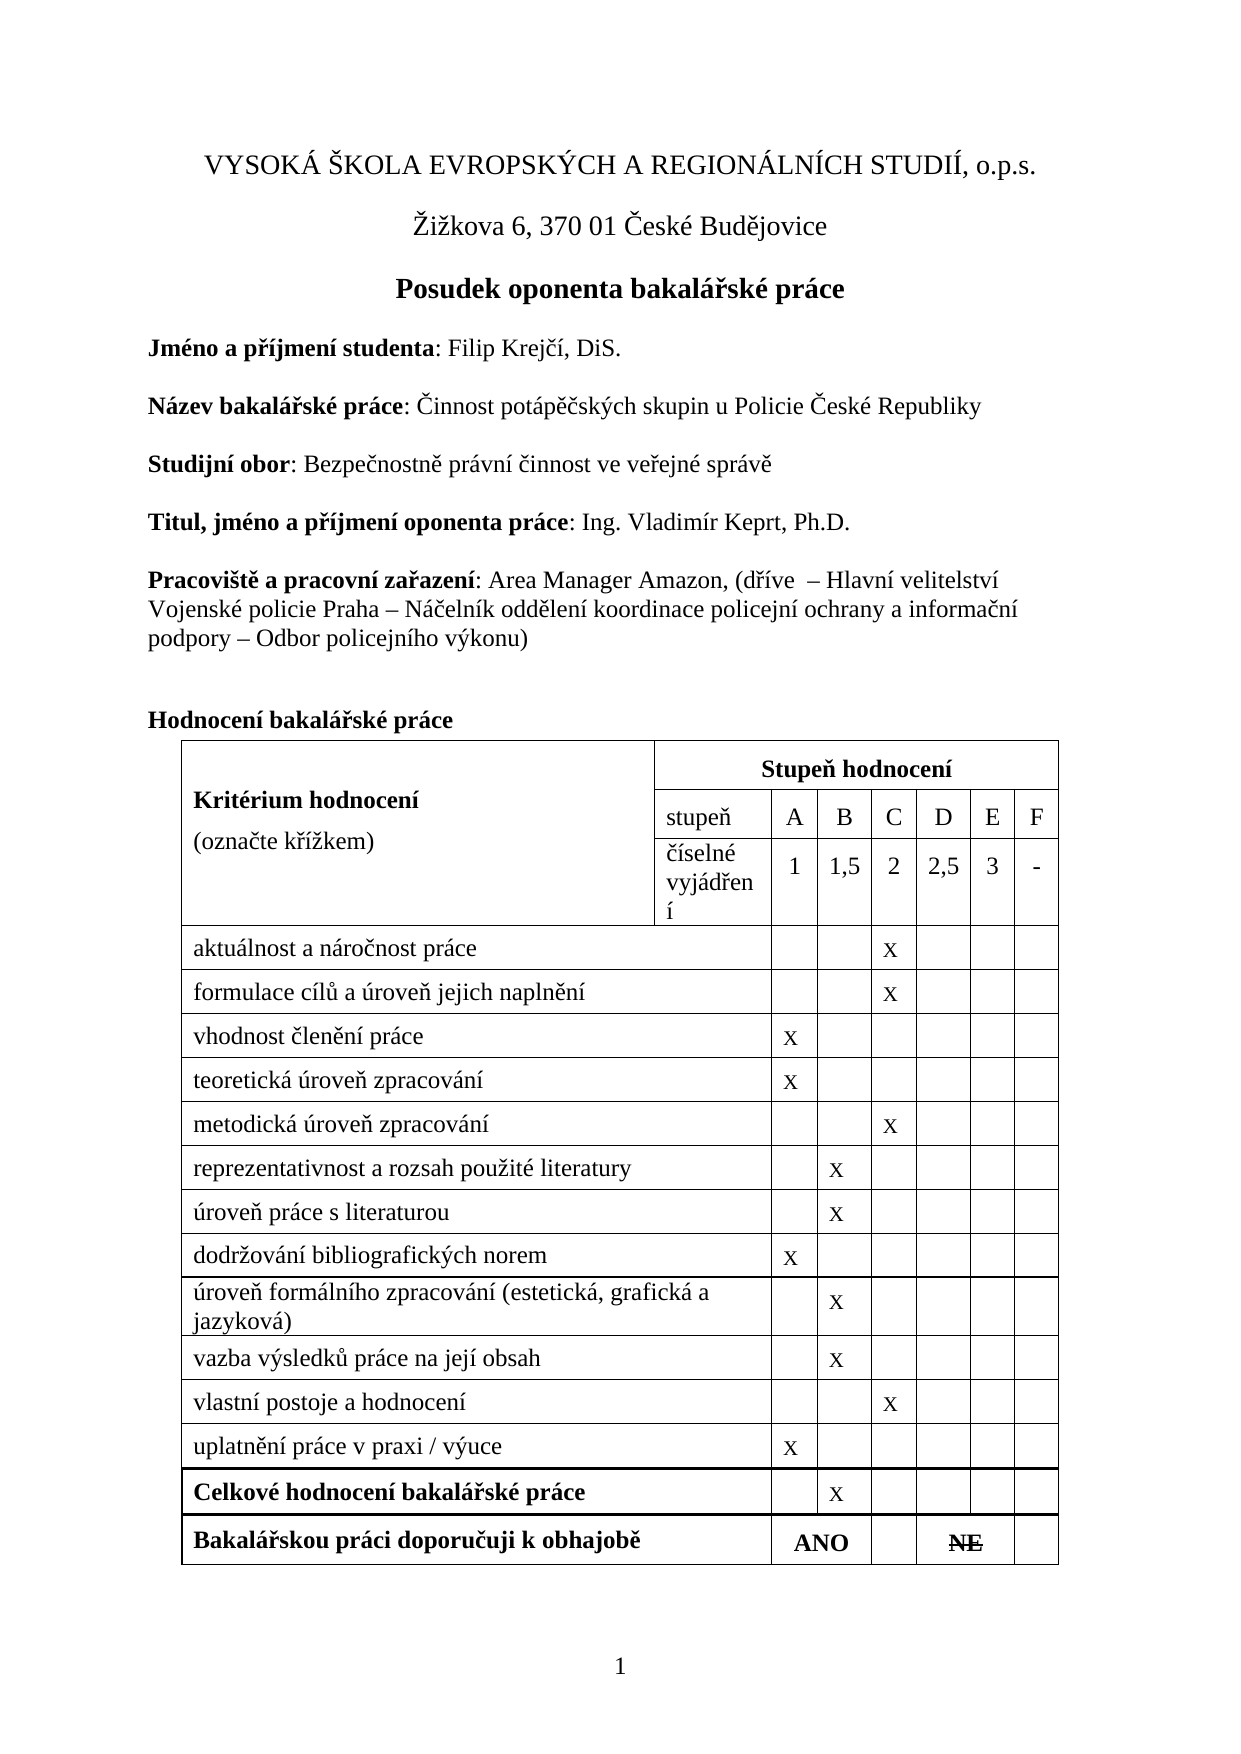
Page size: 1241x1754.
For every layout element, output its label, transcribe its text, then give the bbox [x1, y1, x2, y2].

table_cell X [772, 1014, 817, 1057]
table_cell metodická úroveň zpracování [182, 1102, 771, 1144]
table_cell [772, 1102, 817, 1144]
table_cell [971, 1146, 1014, 1188]
table_cell NE [917, 1516, 1014, 1564]
table_cell X [818, 1336, 871, 1379]
table_cell [1015, 970, 1058, 1013]
table_cell [1015, 1278, 1058, 1335]
table_cell [917, 1102, 970, 1144]
table_cell [818, 970, 871, 1013]
table_cell [971, 1336, 1014, 1379]
table_cell 1 [772, 839, 817, 925]
table_cell [971, 1234, 1014, 1276]
table_cell [818, 1424, 871, 1467]
table_cell [872, 1146, 916, 1188]
table_cell [772, 970, 817, 1013]
text Studijní obor: Bezpečnostně právní činnost ve veřejné správě [148, 449, 1092, 478]
table_cell C [872, 790, 916, 837]
table_cell [917, 1058, 970, 1101]
table_cell 2,5 [917, 839, 970, 925]
text Název bakalářské práce: Činnost potápěčských skupin u Policie České Republiky [148, 391, 1092, 420]
table_cell X [872, 1380, 916, 1423]
table_cell [917, 926, 970, 969]
table_cell B [818, 790, 871, 837]
text Jméno a příjmení studenta: Filip Krejčí, DiS. [148, 333, 1092, 362]
table_cell E [971, 790, 1014, 837]
table_cell [971, 1424, 1014, 1467]
table_cell [872, 1470, 916, 1513]
table_cell [917, 1234, 970, 1276]
table_cell teoretická úroveň zpracování [182, 1058, 771, 1101]
table_cell A [772, 790, 817, 837]
table_cell X [772, 1058, 817, 1101]
table_cell F [1015, 790, 1058, 837]
table_cell [872, 1278, 916, 1335]
text VYSOKÁ ŠKOLA EVROPSKÝCH A REGIONÁLNÍCH STUDIÍ, o.p.s. [148, 148, 1092, 180]
table_cell [772, 1470, 817, 1513]
table_cell [818, 1234, 871, 1276]
table_cell [971, 1190, 1014, 1232]
table_cell [818, 1102, 871, 1144]
table_cell [1015, 1470, 1058, 1513]
table_cell X [772, 1424, 817, 1467]
table_cell [1015, 1516, 1058, 1564]
table_cell dodržování bibliografických norem [182, 1234, 771, 1276]
table_cell [1015, 1234, 1058, 1276]
table_cell [971, 926, 1014, 969]
table_cell Bakalářskou práci doporučuji k obhajobě [183, 1516, 771, 1564]
table_cell [917, 1470, 970, 1513]
table_cell [872, 1014, 916, 1057]
table_cell [872, 1336, 916, 1379]
table_cell [1015, 1102, 1058, 1144]
table_cell X [872, 1102, 916, 1144]
table_cell X [818, 1190, 871, 1232]
table_cell reprezentativnost a rozsah použité literatury [182, 1146, 771, 1188]
table_cell [872, 1516, 916, 1564]
table_cell [1015, 1336, 1058, 1379]
table_cell [971, 1058, 1014, 1101]
table_cell aktuálnost a náročnost práce [182, 926, 771, 969]
table_cell [818, 1058, 871, 1101]
table_cell [971, 1014, 1014, 1057]
table_cell [772, 1380, 817, 1423]
table_cell [772, 1146, 817, 1188]
table_cell [1015, 1058, 1058, 1101]
table_cell [872, 1190, 916, 1232]
table_cell uplatnění práce v praxi / výuce [182, 1424, 771, 1467]
table_cell X [772, 1234, 817, 1276]
table_cell [917, 1336, 970, 1379]
table_cell - [1015, 839, 1058, 925]
table_cell číselné vyjádření [655, 839, 771, 925]
table_header Stupeň hodnocení [655, 741, 1058, 789]
table_cell X [818, 1146, 871, 1188]
table_cell stupeň [655, 790, 771, 837]
table_cell [1015, 1424, 1058, 1467]
table_cell X [818, 1278, 871, 1335]
table_cell [772, 1278, 817, 1335]
text Pracoviště a pracovní zařazení: Area Manager Amazon, (dříve – Hlavní velitelství Vojenské policie Praha – Náčelník oddělení koordinace policejní ochrany a informační podpory – Odbor policejního výkonu) [148, 565, 1092, 651]
table_cell [818, 1014, 871, 1057]
table_cell [917, 1380, 970, 1423]
table_cell [1015, 1014, 1058, 1057]
table_cell [917, 1190, 970, 1232]
table_cell ANO [772, 1516, 871, 1564]
table_cell 2 [872, 839, 916, 925]
text Titul, jméno a příjmení oponenta práce: Ing. Vladimír Keprt, Ph.D. [148, 507, 1092, 536]
table_cell [971, 1380, 1014, 1423]
table_cell vlastní postoje a hodnocení [182, 1380, 771, 1423]
table_cell [872, 1424, 916, 1467]
table_cell [971, 970, 1014, 1013]
table_cell [818, 1380, 871, 1423]
table_cell [1015, 1190, 1058, 1232]
table_cell vhodnost členění práce [182, 1014, 771, 1057]
table_cell formulace cílů a úroveň jejich naplnění [182, 970, 771, 1013]
table_cell Celkové hodnocení bakalářské práce [183, 1470, 771, 1513]
table_cell [917, 1424, 970, 1467]
table_cell [772, 1190, 817, 1232]
table_cell X [872, 926, 916, 969]
table_cell D [917, 790, 970, 837]
table_cell [772, 1336, 817, 1379]
table_cell [772, 926, 817, 969]
text Posudek oponenta bakalářské práce [148, 271, 1092, 304]
table_cell 3 [971, 839, 1014, 925]
table_cell úroveň práce s literaturou [182, 1190, 771, 1232]
table_cell [818, 926, 871, 969]
table_cell [971, 1278, 1014, 1335]
table_header Kritérium hodnocení (označte křížkem) [182, 741, 654, 925]
table_cell [917, 1278, 970, 1335]
table_cell [971, 1102, 1014, 1144]
table_cell 1,5 [818, 839, 871, 925]
table_cell [917, 1014, 970, 1057]
table_cell [1015, 1146, 1058, 1188]
table_cell [1015, 926, 1058, 969]
table_cell [971, 1470, 1014, 1513]
table_cell [872, 1058, 916, 1101]
table_cell X [872, 970, 916, 1013]
table_cell X [818, 1470, 871, 1513]
table_cell [872, 1234, 916, 1276]
table_cell vazba výsledků práce na její obsah [182, 1336, 771, 1379]
text Žižkova 6, 370 01 České Budějovice [148, 209, 1092, 242]
text Hodnocení bakalářské práce [148, 705, 1092, 734]
table_cell [917, 1146, 970, 1188]
table_cell úroveň formálního zpracování (estetická, grafická a jazyková) [182, 1278, 771, 1335]
table_cell [917, 970, 970, 1013]
table_cell [1015, 1380, 1058, 1423]
